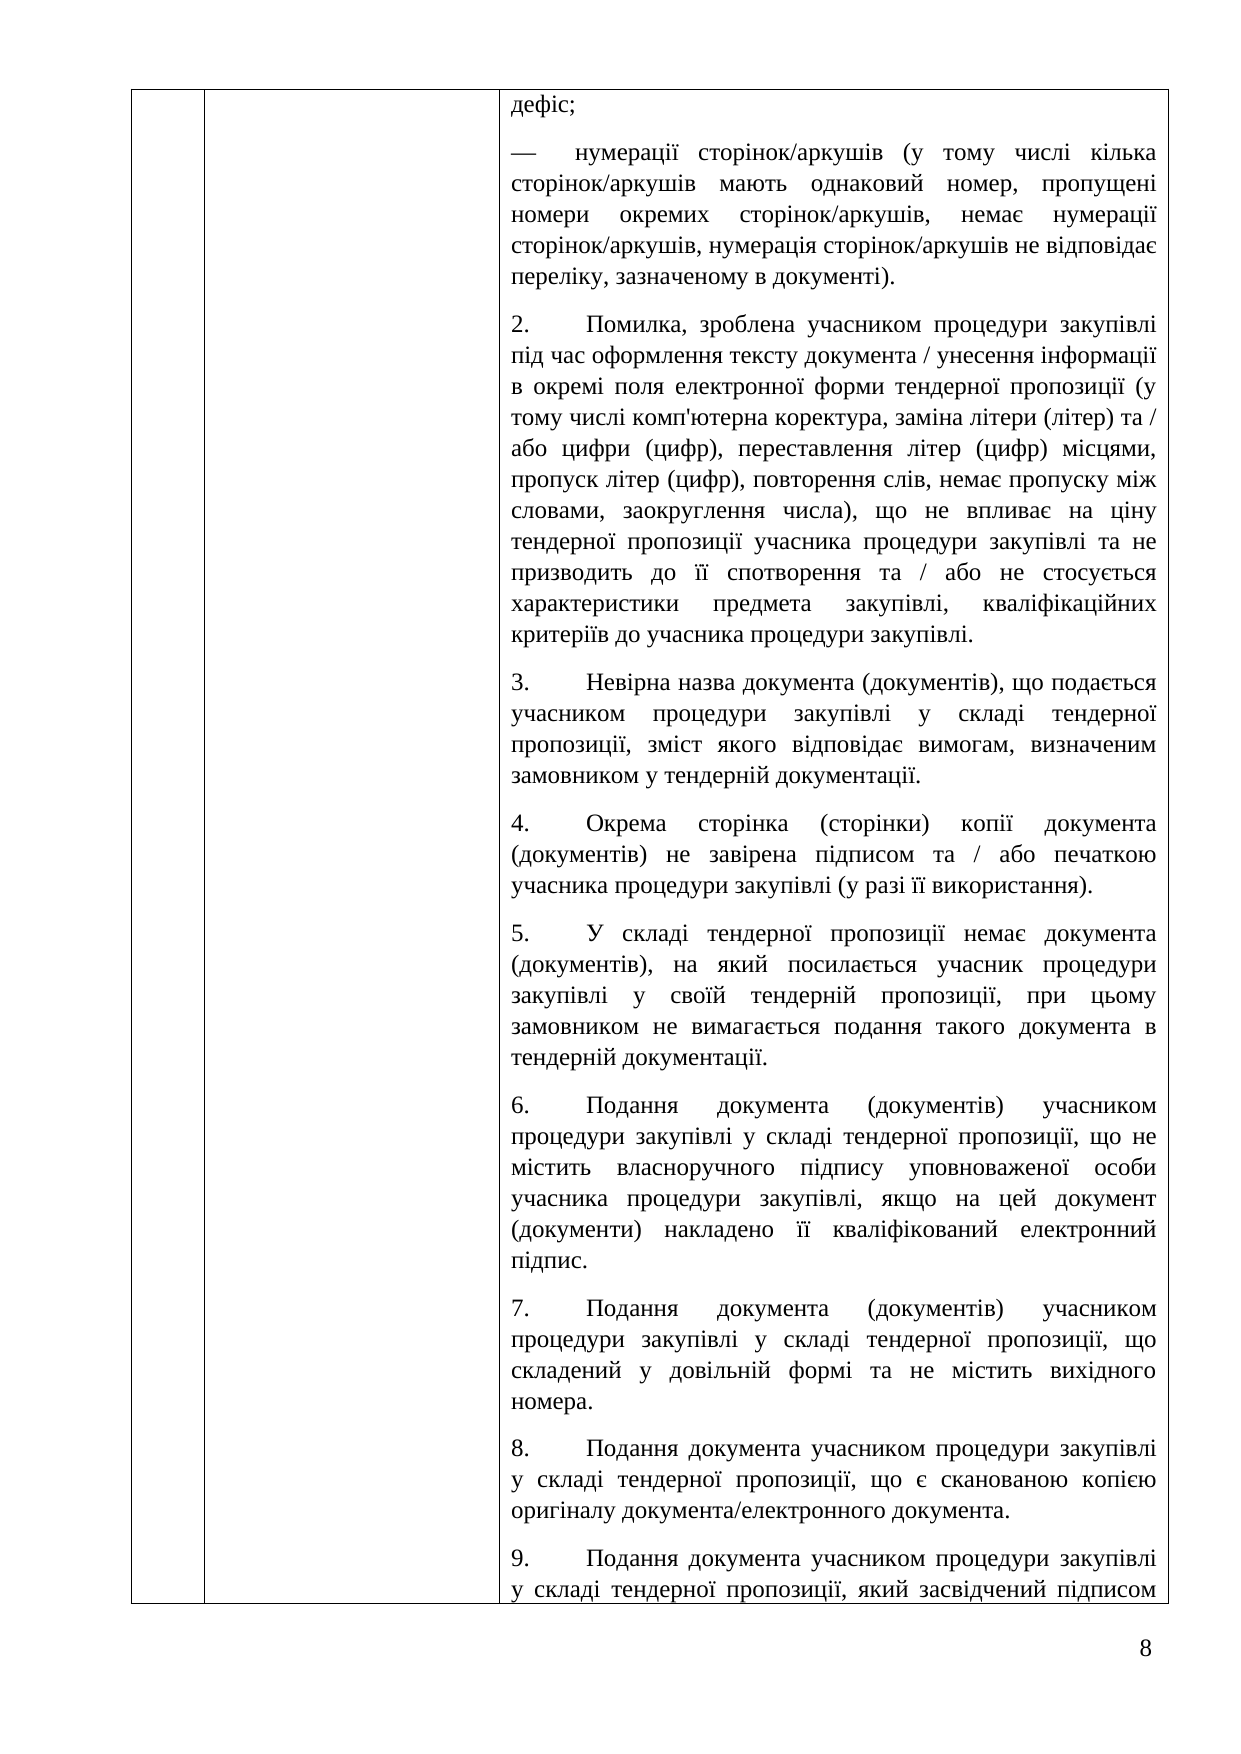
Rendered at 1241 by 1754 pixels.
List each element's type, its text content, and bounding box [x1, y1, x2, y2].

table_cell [500, 90, 1168, 1603]
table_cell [205, 90, 499, 1603]
table_cell 1 [132, 90, 204, 1603]
